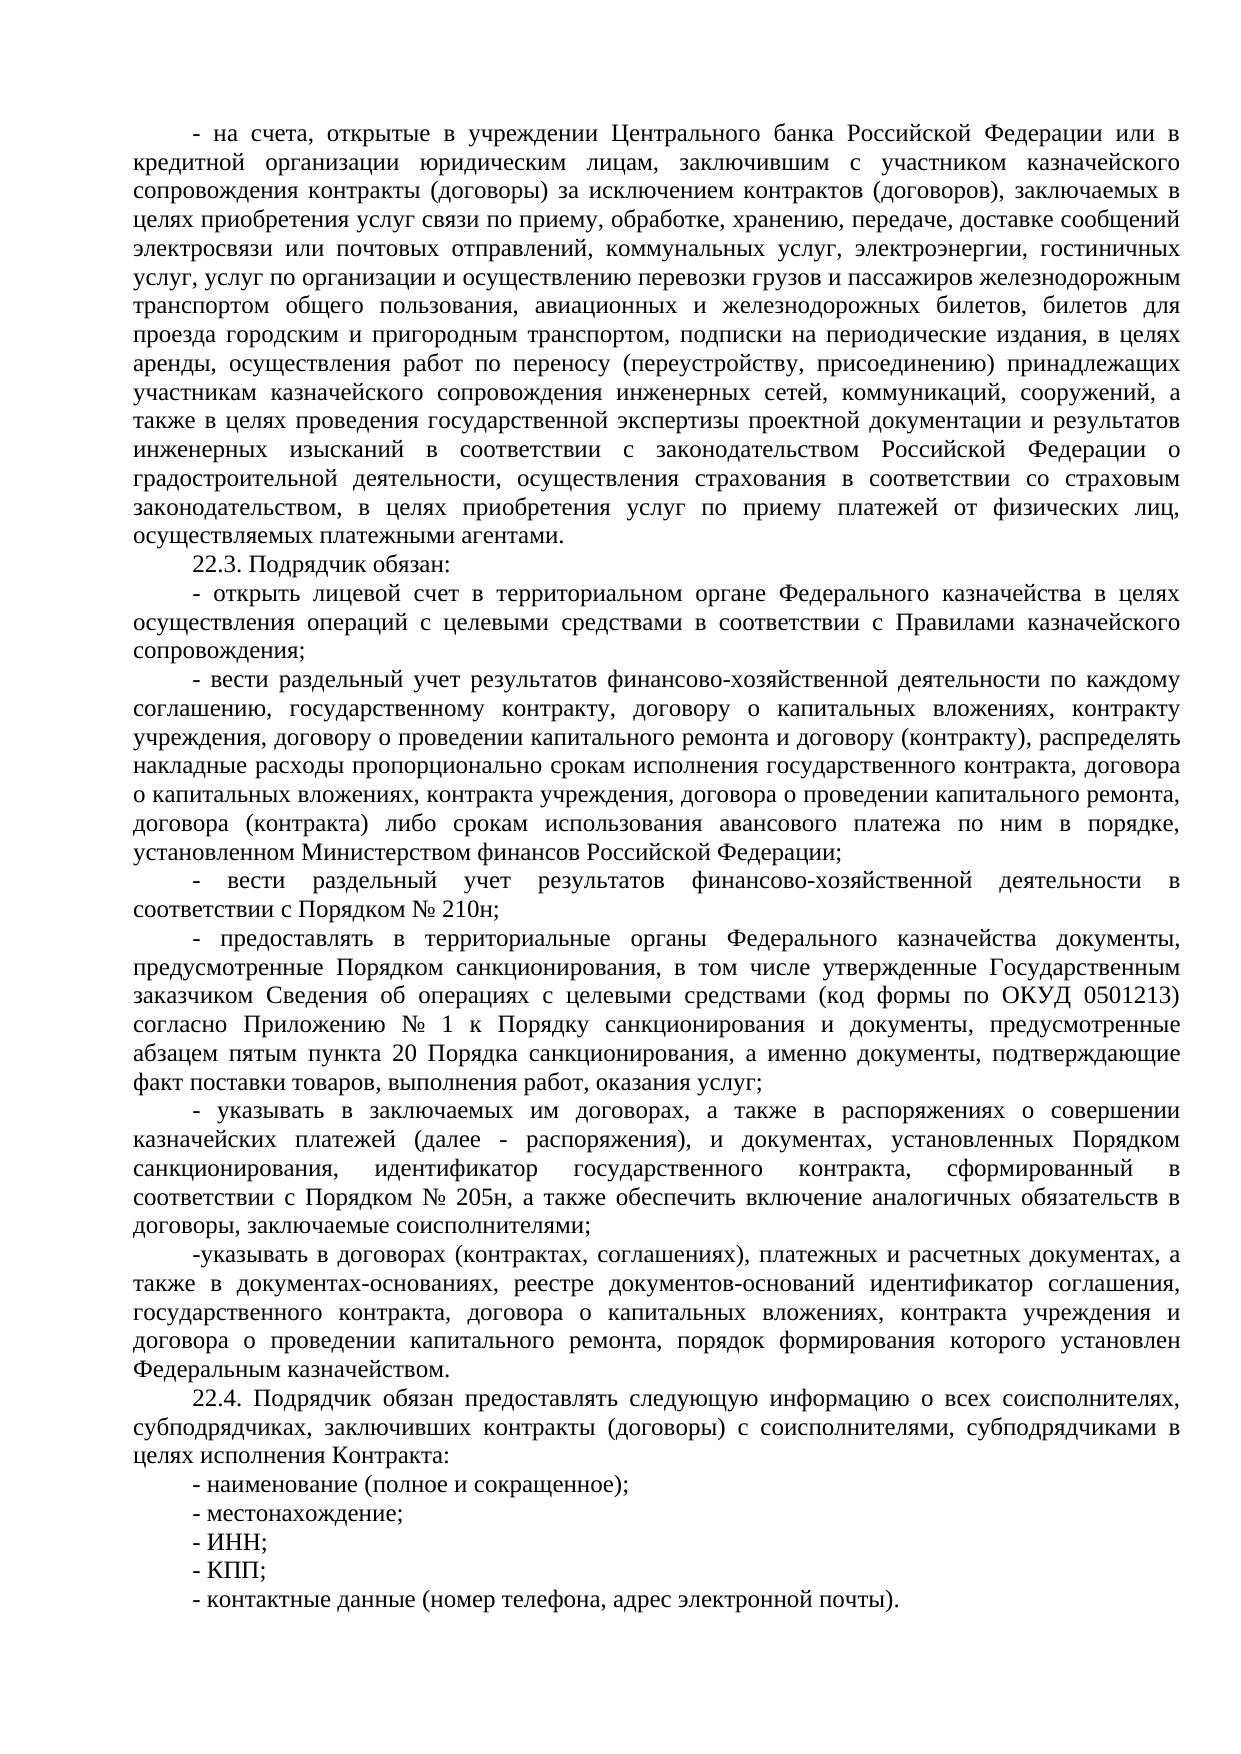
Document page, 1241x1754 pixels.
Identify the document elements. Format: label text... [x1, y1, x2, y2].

text - ИНН; [133, 1527, 1181, 1556]
text - вести раздельный учет результатов финансово-хозяйственной деятельности по каждому соглашению, государственному контракту, договору о капитальных вложениях, контракту учреждения, договору о проведении капитального ремонта и договору (контракту), распределять накладные расходы пропорционально срокам исполнения государственного контракта, договора о капитальных вложениях, контракта учреждения, договора о проведении капитального ремонта, договора (контракта) либо срокам использования авансового платежа по ним в порядке, установленном Министерством финансов Российской Федерации; [133, 664, 1181, 866]
text - открыть лицевой счет в территориальном органе Федерального казначейства в целях осуществления операций с целевыми средствами в соответствии с Правилами казначейского сопровождения; [133, 578, 1181, 664]
text - на счета, открытые в учреждении Центрального банка Российской Федерации или в кредитной организации юридическим лицам, заключившим с участником казначейского сопровождения контракты (договоры) за исключением контрактов (договоров), заключаемых в целях приобретения услуг связи по приему, обработке, хранению, передаче, доставке сообщений электросвязи или почтовых отправлений, коммунальных услуг, электроэнергии, гостиничных услуг, услуг по организации и осуществлению перевозки грузов и пассажиров железнодорожным транспортом общего пользования, авиационных и железнодорожных билетов, билетов для проезда городским и пригородным транспортом, подписки на периодические издания, в целях аренды, осуществления работ по переносу (переустройству, присоединению) принадлежащих участникам казначейского сопровождения инженерных сетей, коммуникаций, сооружений, а также в целях проведения государственной экспертизы проектной документации и результатов инженерных изысканий в соответствии с законодательством Российской Федерации о градостроительной деятельности, осуществления страхования в соответствии со страховым законодательством, в целях приобретения услуг по приему платежей от физических лиц, осуществляемых платежными агентами. [133, 118, 1181, 549]
text - местонахождение; [133, 1498, 1181, 1527]
text - наименование (полное и сокращенное); [133, 1469, 1181, 1498]
text - предоставлять в территориальные органы Федерального казначейства документы, предусмотренные Порядком санкционирования, в том числе утвержденные Государственным заказчиком Сведения об операциях с целевыми средствами (код формы по ОКУД 0501213) согласно Приложению № 1 к Порядку санкционирования и документы, предусмотренные абзацем пятым пункта 20 Порядка санкционирования, а именно документы, подтверждающие факт поставки товаров, выполнения работ, оказания услуг; [133, 923, 1181, 1096]
text - контактные данные (номер телефона, адрес электронной почты). [133, 1584, 1181, 1613]
text 22.4. Подрядчик обязан предоставлять следующую информацию о всех соисполнителях, субподрядчиках, заключивших контракты (договоры) с соисполнителями, субподрядчиками в целях исполнения Контракта: [133, 1383, 1181, 1469]
text - указывать в заключаемых им договорах, а также в распоряжениях о совершении казначейских платежей (далее - распоряжения), и документах, установленных Порядком санкционирования, идентификатор государственного контракта, сформированный в соответствии с Порядком № 205н, а также обеспечить включение аналогичных обязательств в договоры, заключаемые соисполнителями; [133, 1096, 1181, 1239]
text - вести раздельный учет результатов финансово-хозяйственной деятельности в соответствии с Порядком № 210н; [133, 866, 1181, 923]
text -указывать в договорах (контрактах, соглашениях), платежных и расчетных документах, а также в документах-основаниях, реестре документов-оснований идентификатор соглашения, государственного контракта, договора о капитальных вложениях, контракта учреждения и договора о проведении капитального ремонта, порядок формирования которого установлен Федеральным казначейством. [133, 1239, 1181, 1383]
text 22.3. Подрядчик обязан: [133, 549, 1181, 578]
text - КПП; [133, 1556, 1181, 1584]
